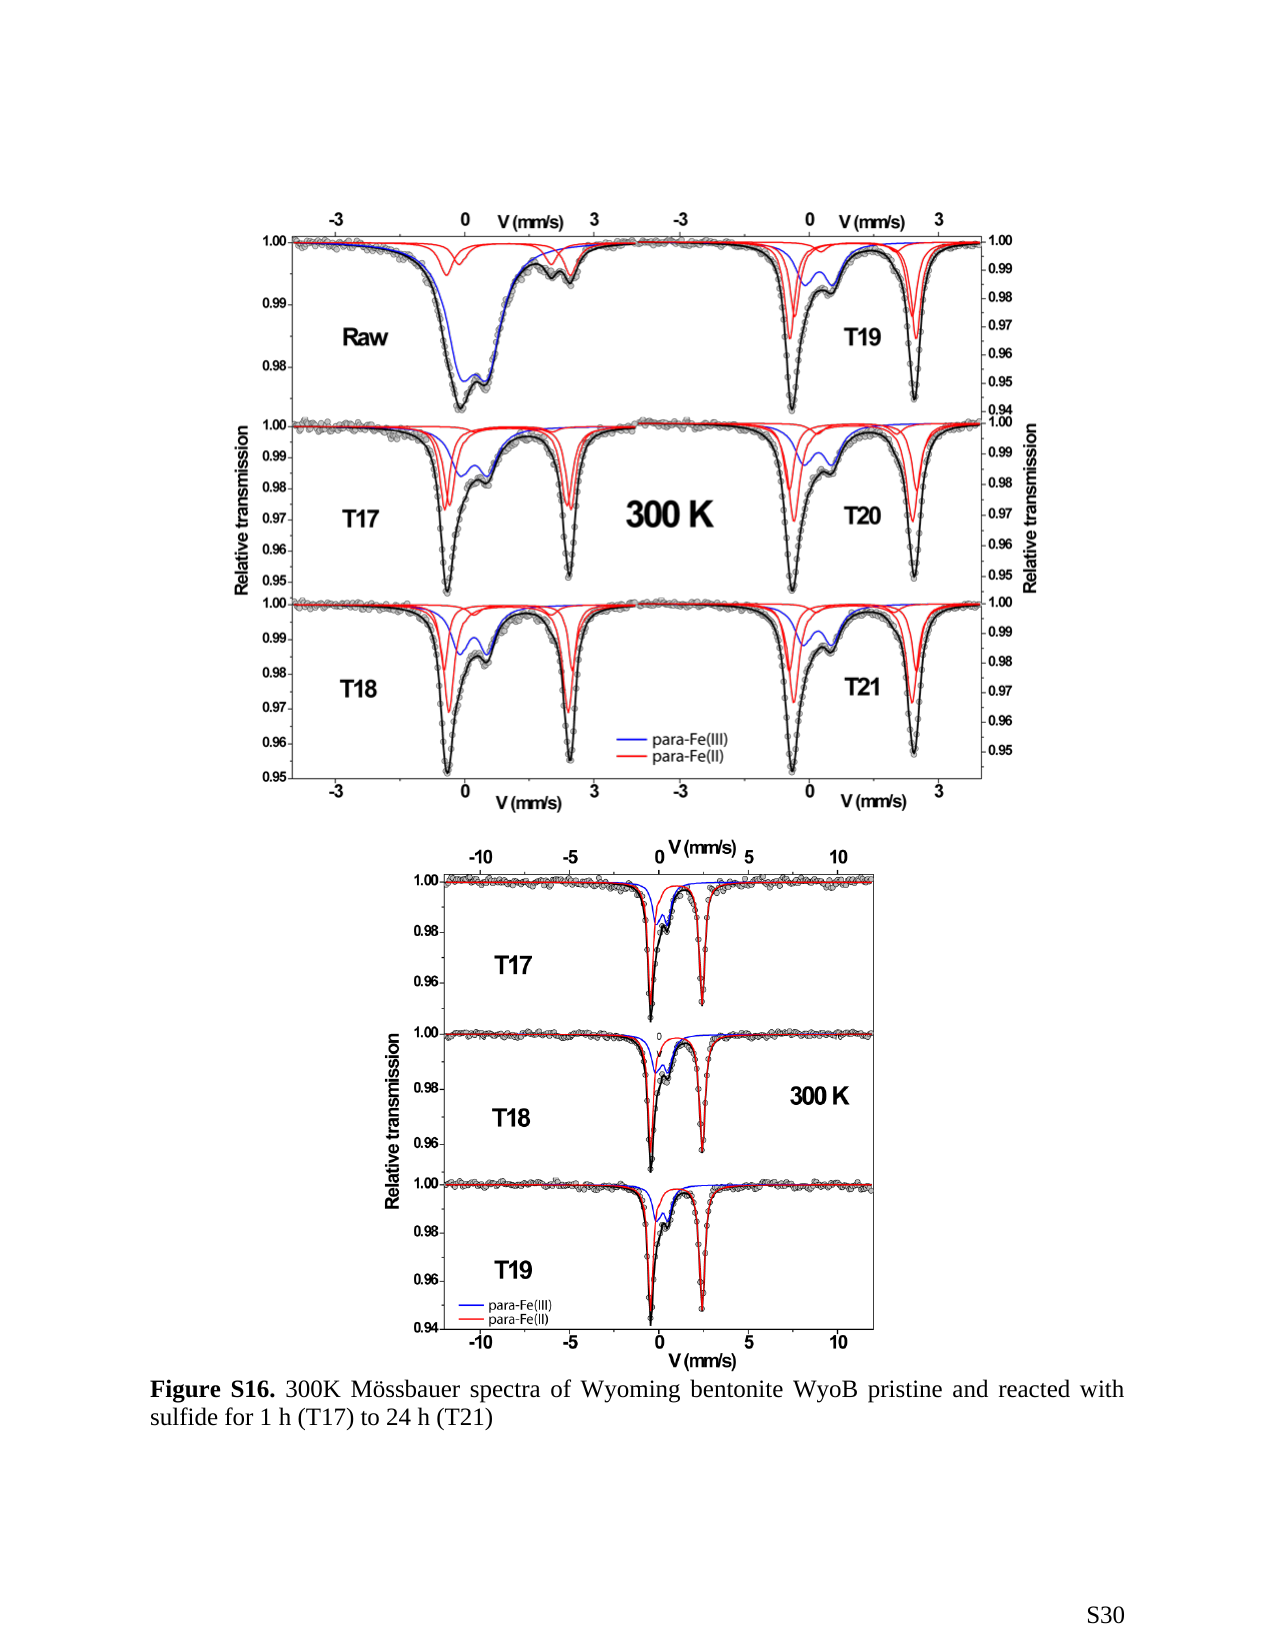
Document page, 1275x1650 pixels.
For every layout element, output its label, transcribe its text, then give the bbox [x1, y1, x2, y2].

picture [232, 191, 1043, 816]
picture [382, 827, 893, 1374]
subtitle Figure S16. 300K Mössbauer spectra of Wyoming bentonite WyoB pristine and reacted with sulfide for 1 h (T17) to 24 h (T21) [150, 1374, 1125, 1431]
